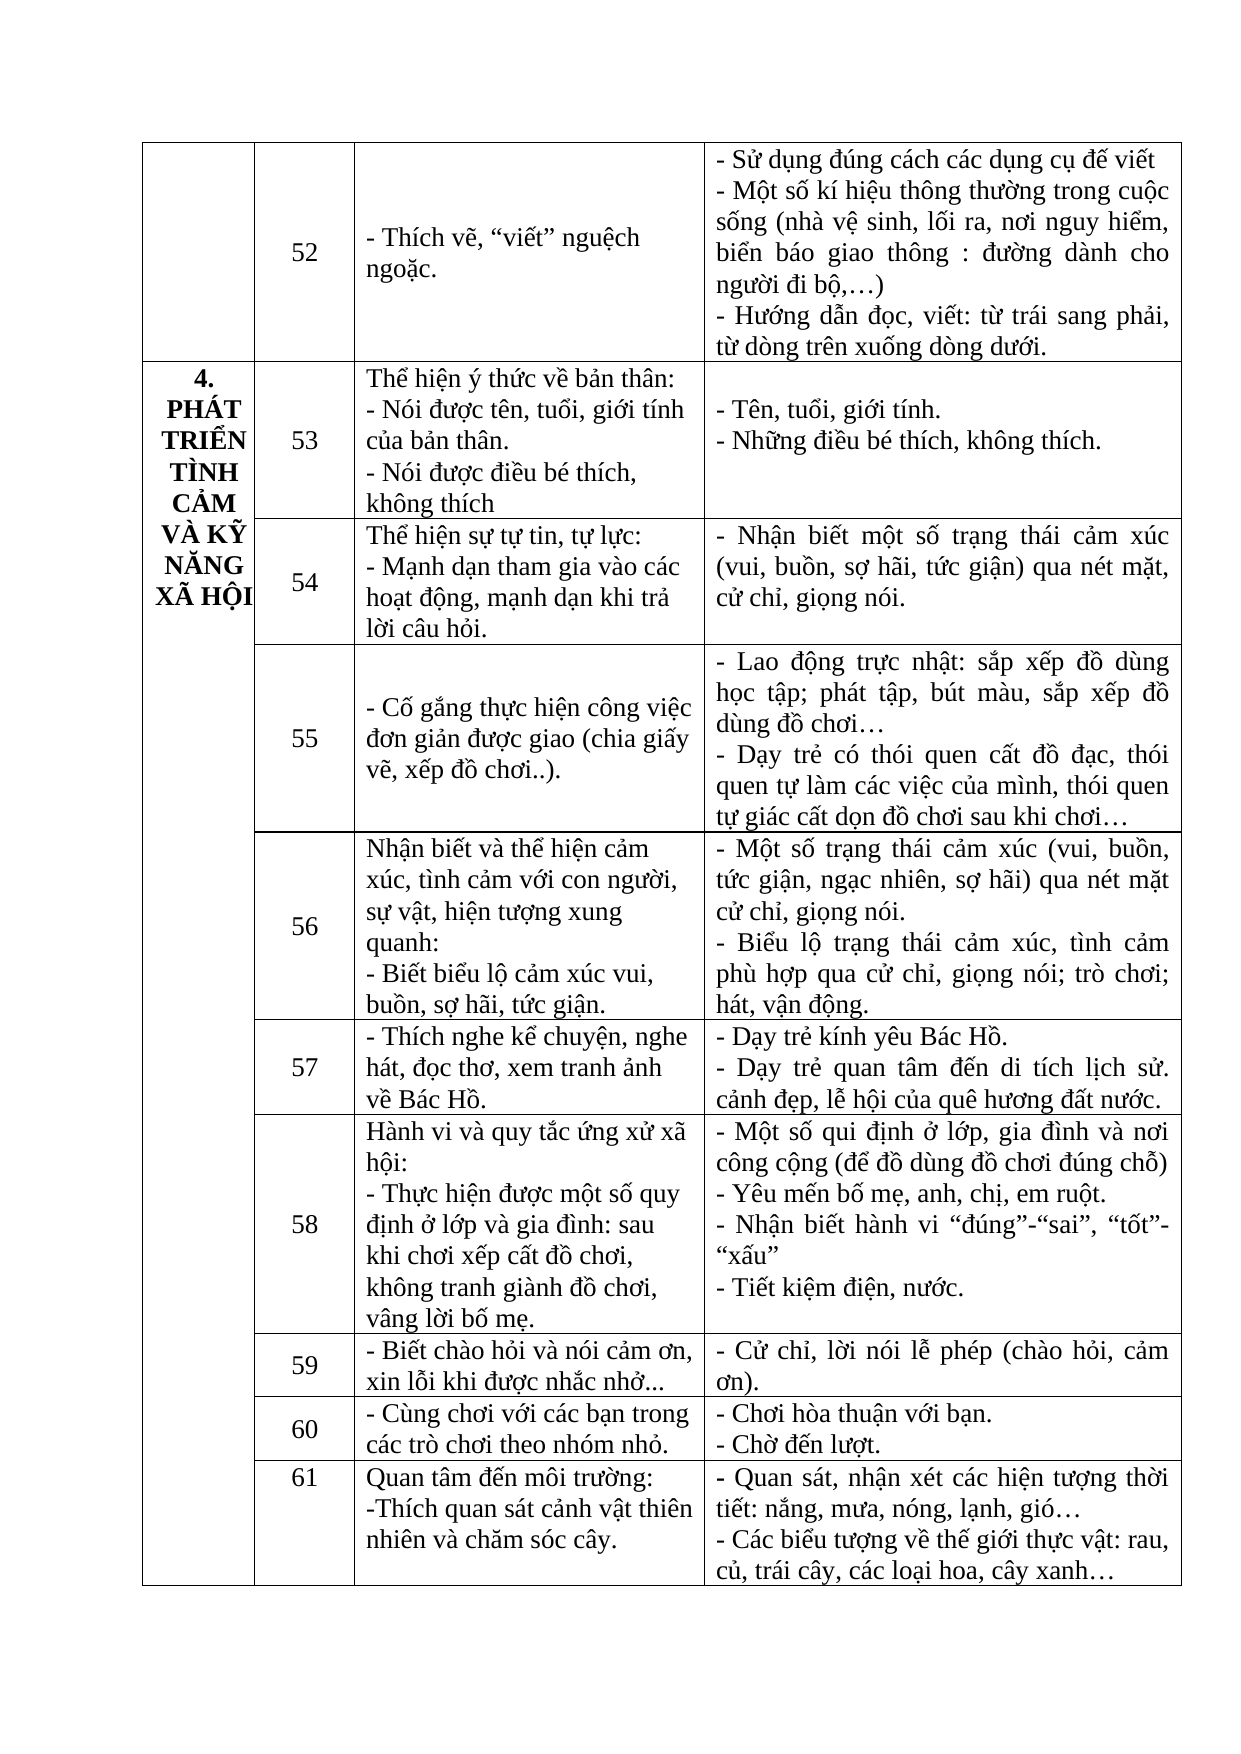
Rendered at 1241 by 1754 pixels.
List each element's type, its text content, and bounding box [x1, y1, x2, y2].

table_cell - Chơi hòa thuận với bạn. - Chờ đến lượt. [705, 1397, 1181, 1459]
table_cell - Tên, tuổi, giới tính. - Những điều bé thích, không thích. [705, 362, 1181, 518]
table_cell - Một số qui định ở lớp, gia đình và nơi công cộng (để đồ dùng đồ chơi đúng chỗ) - Yêu mến bố mẹ, anh, chị, em ruột. - Nhận biết hành vi “đúng”-“sai”, “tốt”- “xấu” - Tiết kiệm điện, nước. [705, 1115, 1181, 1333]
table_cell - Thích vẽ, “viết” nguệch ngoặc. [355, 143, 704, 361]
table_cell 60 [255, 1397, 354, 1459]
table_cell Thể hiện ý thức về bản thân: - Nói được tên, tuổi, giới tính của bản thân. - Nói được điều bé thích, không thích [355, 362, 704, 518]
table_cell - Sử dụng đúng cách các dụng cụ đế viết - Một số kí hiệu thông thường trong cuộc sống (nhà vệ sinh, lối ra, nơi nguy hiểm, biển báo giao thông : đường dành cho người đi bộ,…) - Hướng dẫn đọc, viết: từ trái sang phải, từ dòng trên xuống dòng dưới. [705, 143, 1181, 361]
table_cell 53 [255, 362, 354, 518]
table_cell 54 [255, 519, 354, 643]
table_cell 59 [255, 1334, 354, 1396]
table_cell Thể hiện sự tự tin, tự lực: - Mạnh dạn tham gia vào các hoạt động, mạnh dạn khi trả lời câu hỏi. [355, 519, 704, 643]
table_cell - Biết chào hỏi và nói cảm ơn, xin lỗi khi được nhắc nhở... [355, 1334, 704, 1396]
table_cell 58 [255, 1115, 354, 1333]
table_cell - Thích nghe kể chuyện, nghe hát, đọc thơ, xem tranh ảnh về Bác Hồ. [355, 1020, 704, 1114]
table_cell Nhận biết và thể hiện cảm xúc, tình cảm với con người, sự vật, hiện tượng xung quanh: - Biết biểu lộ cảm xúc vui, buồn, sợ hãi, tức giận. [355, 833, 704, 1019]
table_cell 4. PHÁT TRIỂN TÌNH CẢM VÀ KỸ NĂNG XÃ HỘI [143, 362, 254, 1585]
table_cell - Nhận biết một số trạng thái cảm xúc (vui, buồn, sợ hãi, tức giận) qua nét mặt, cử chỉ, giọng nói. [705, 519, 1181, 643]
table_cell - Lao động trực nhật: sắp xếp đồ dùng học tập; phát tập, bút màu, sắp xếp đồ dùng đồ chơi… - Dạy trẻ có thói quen cất đồ đạc, thói quen tự làm các việc của mình, thói quen tự giác cất dọn đồ chơi sau khi chơi… [705, 645, 1181, 831]
table_cell - Một số trạng thái cảm xúc (vui, buồn, tức giận, ngạc nhiên, sợ hãi) qua nét mặt cử chỉ, giọng nói. - Biểu lộ trạng thái cảm xúc, tình cảm phù hợp qua cử chỉ, giọng nói; trò chơi; hát, vận động. [705, 833, 1181, 1019]
table_cell - Cử chỉ, lời nói lễ phép (chào hỏi, cảm ơn). [705, 1334, 1181, 1396]
table_cell 55 [255, 645, 354, 831]
table_cell - Cố gắng thực hiện công việc đơn giản được giao (chia giấy vẽ, xếp đồ chơi..). [355, 645, 704, 831]
table_cell 61 [255, 1461, 354, 1585]
table_cell 57 [255, 1020, 354, 1114]
table_cell 56 [255, 833, 354, 1019]
table_cell Hành vi và quy tắc ứng xử xã hội: - Thực hiện được một số quy định ở lớp và gia đình: sau khi chơi xếp cất đồ chơi, không tranh giành đồ chơi, vâng lời bố mẹ. [355, 1115, 704, 1333]
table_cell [355, 1461, 704, 1585]
table_cell - Dạy trẻ kính yêu Bác Hồ. - Dạy trẻ quan tâm đến di tích lịch sử. cảnh đẹp, lễ hội của quê hương đất nước. [705, 1020, 1181, 1114]
table_cell 52 [255, 143, 354, 361]
table_cell - Cùng chơi với các bạn trong các trò chơi theo nhóm nhỏ. [355, 1397, 704, 1459]
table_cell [705, 1461, 1181, 1585]
